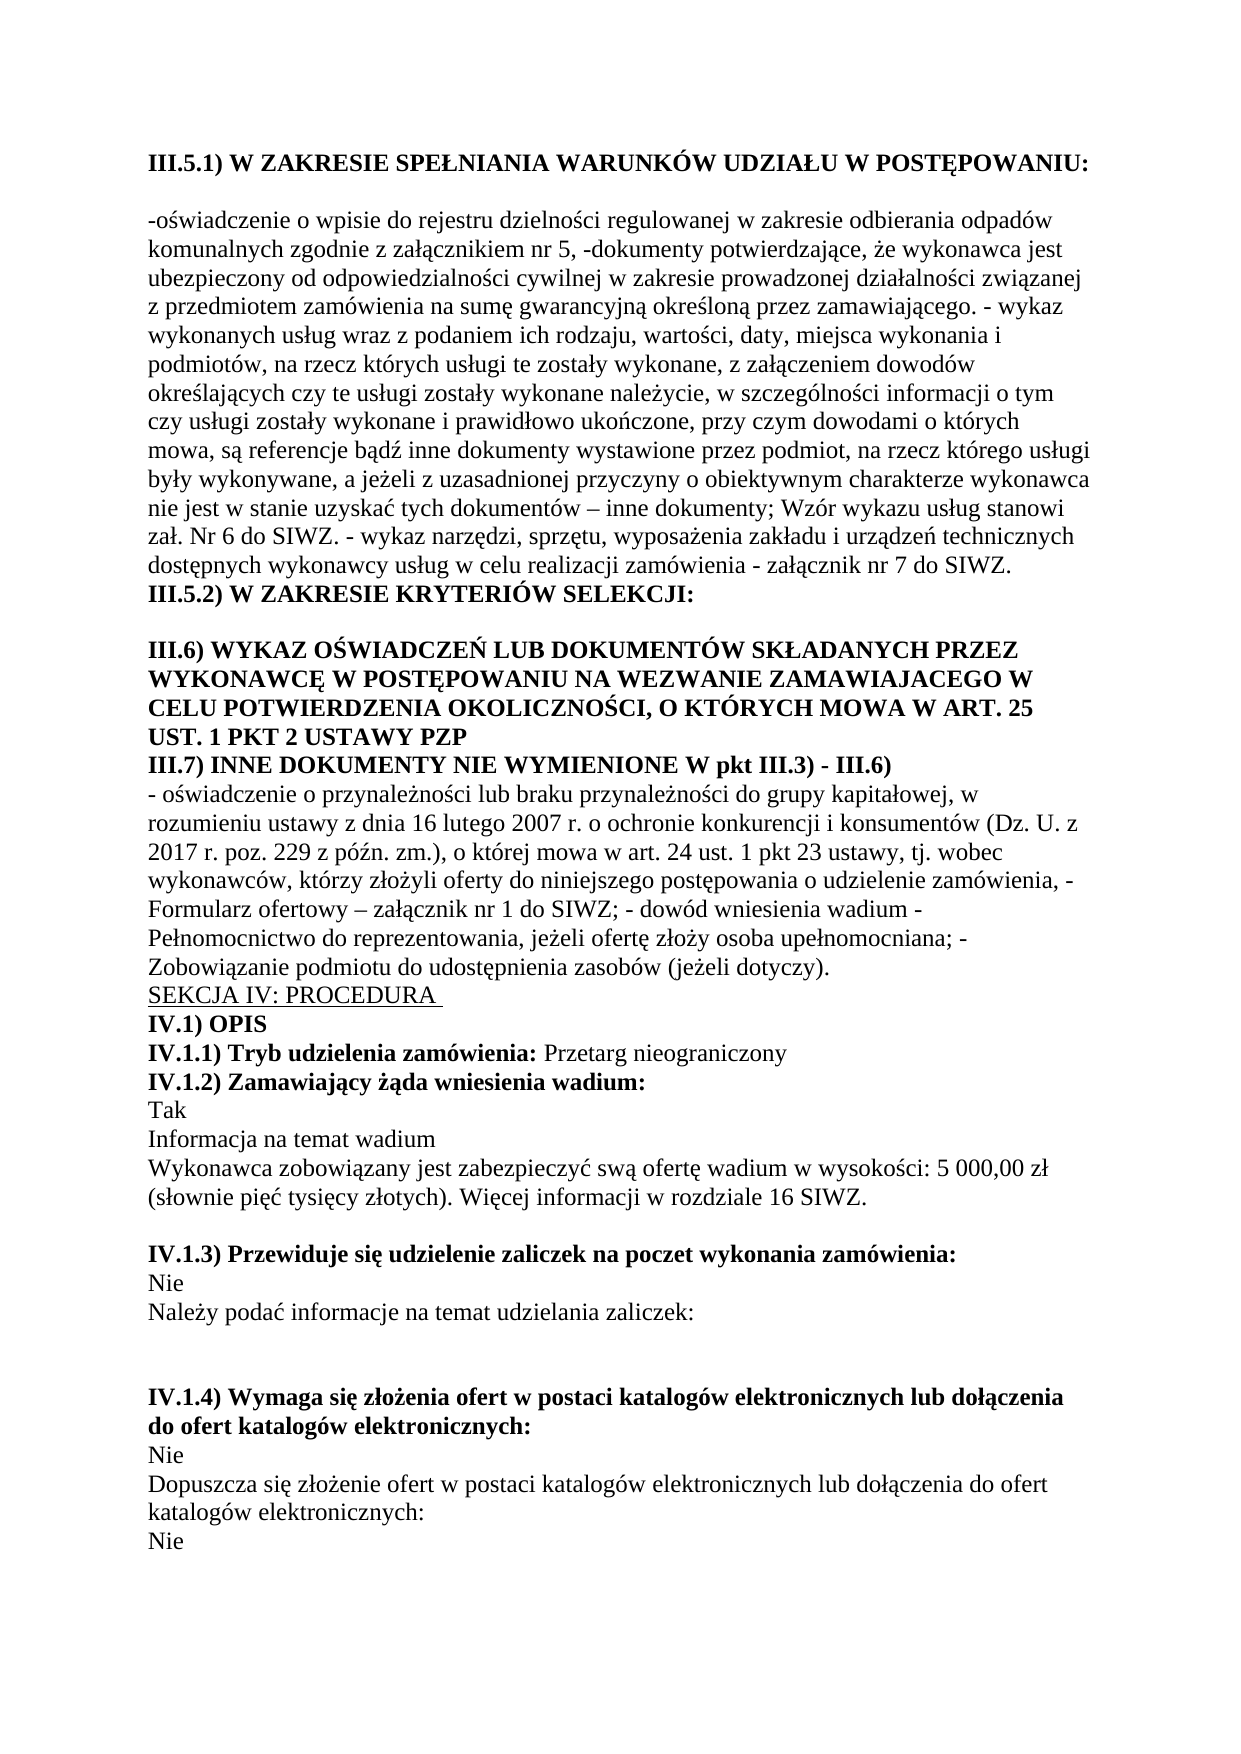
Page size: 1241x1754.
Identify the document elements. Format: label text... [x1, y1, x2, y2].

text III.5.1) W ZAKRESIE SPEŁNIANIA WARUNKÓW UDZIAŁU W POSTĘPOWANIU: -oświadczenie o wpisie do rejestru dzielności regulowanej w zakresie odbierania odpadów komunalnych zgodnie z załącznikiem nr 5, -dokumenty potwierdzające, że wykonawca jest ubezpieczony od odpowiedzialności cywilnej w zakresie prowadzonej działalności związanej z przedmiotem zamówienia na sumę gwarancyjną określoną przez zamawiającego. - wykaz wykonanych usług wraz z podaniem ich rodzaju, wartości, daty, miejsca wykonania i podmiotów, na rzecz których usługi te zostały wykonane, z załączeniem dowodów określających czy te usługi zostały wykonane należycie, w szczególności informacji o tym czy usługi zostały wykonane i prawidłowo ukończone, przy czym dowodami o których mowa, są referencje bądź inne dokumenty wystawione przez podmiot, na rzecz którego usługi były wykonywane, a jeżeli z uzasadnionej przyczyny o obiektywnym charakterze wykonawca nie jest w stanie uzyskać tych dokumentów – inne dokumenty; Wzór wykazu usług stanowi zał. Nr 6 do SIWZ. - wykaz narzędzi, sprzętu, wyposażenia zakładu i urządzeń technicznych dostępnych wykonawcy usług w celu realizacji zamówienia - załącznik nr 7 do SIWZ. III.5.2) W ZAKRESIE KRYTERIÓW SELEKCJI: [148, 148, 1093, 636]
text IV.1.4) Wymaga się złożenia ofert w postaci katalogów elektronicznych lub dołączenia do ofert katalogów elektronicznych: [148, 1354, 1093, 1440]
text Nie Należy podać informacje na temat udzielania zaliczek: [148, 1268, 1093, 1354]
text III.7) INNE DOKUMENTY NIE WYMIENIONE W pkt III.3) - III.6) [148, 751, 1093, 779]
text III.6) WYKAZ OŚWIADCZEŃ LUB DOKUMENTÓW SKŁADANYCH PRZEZ WYKONAWCĘ W POSTĘPOWANIU NA WEZWANIE ZAMAWIAJACEGO W CELU POTWIERDZENIA OKOLICZNOŚCI, O KTÓRYCH MOWA W ART. 25 UST. 1 PKT 2 USTAWY PZP [148, 636, 1093, 751]
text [148, 1440, 1093, 1555]
text Tak Informacja na temat wadium Wykonawca zobowiązany jest zabezpieczyć swą ofertę wadium w wysokości: 5 000,00 zł (słownie pięć tysięcy złotych). Więcej informacji w rozdziale 16 SIWZ. [148, 1096, 1093, 1211]
text IV.1.3) Przewiduje się udzielenie zaliczek na poczet wykonania zamówienia: [148, 1211, 1093, 1268]
text - oświadczenie o przynależności lub braku przynależności do grupy kapitałowej, w rozumieniu ustawy z dnia 16 lutego 2007 r. o ochronie konkurencji i konsumentów (Dz. U. z 2017 r. poz. 229 z późn. zm.), o której mowa w art. 24 ust. 1 pkt 23 ustawy, tj. wobec wykonawców, którzy złożyli oferty do niniejszego postępowania o udzielenie zamówienia, - Formularz ofertowy – załącznik nr 1 do SIWZ; - dowód wniesienia wadium - Pełnomocnictwo do reprezentowania, jeżeli ofertę złoży osoba upełnomocniana; - Zobowiązanie podmiotu do udostępnienia zasobów (jeżeli dotyczy). [148, 779, 1093, 981]
text IV.1) OPIS IV.1.1) Tryb udzielenia zamówienia: Przetarg nieograniczony IV.1.2) Zamawiający żąda wniesienia wadium: [148, 1009, 1093, 1096]
text SEKCJA IV: PROCEDURA [148, 981, 1093, 1009]
